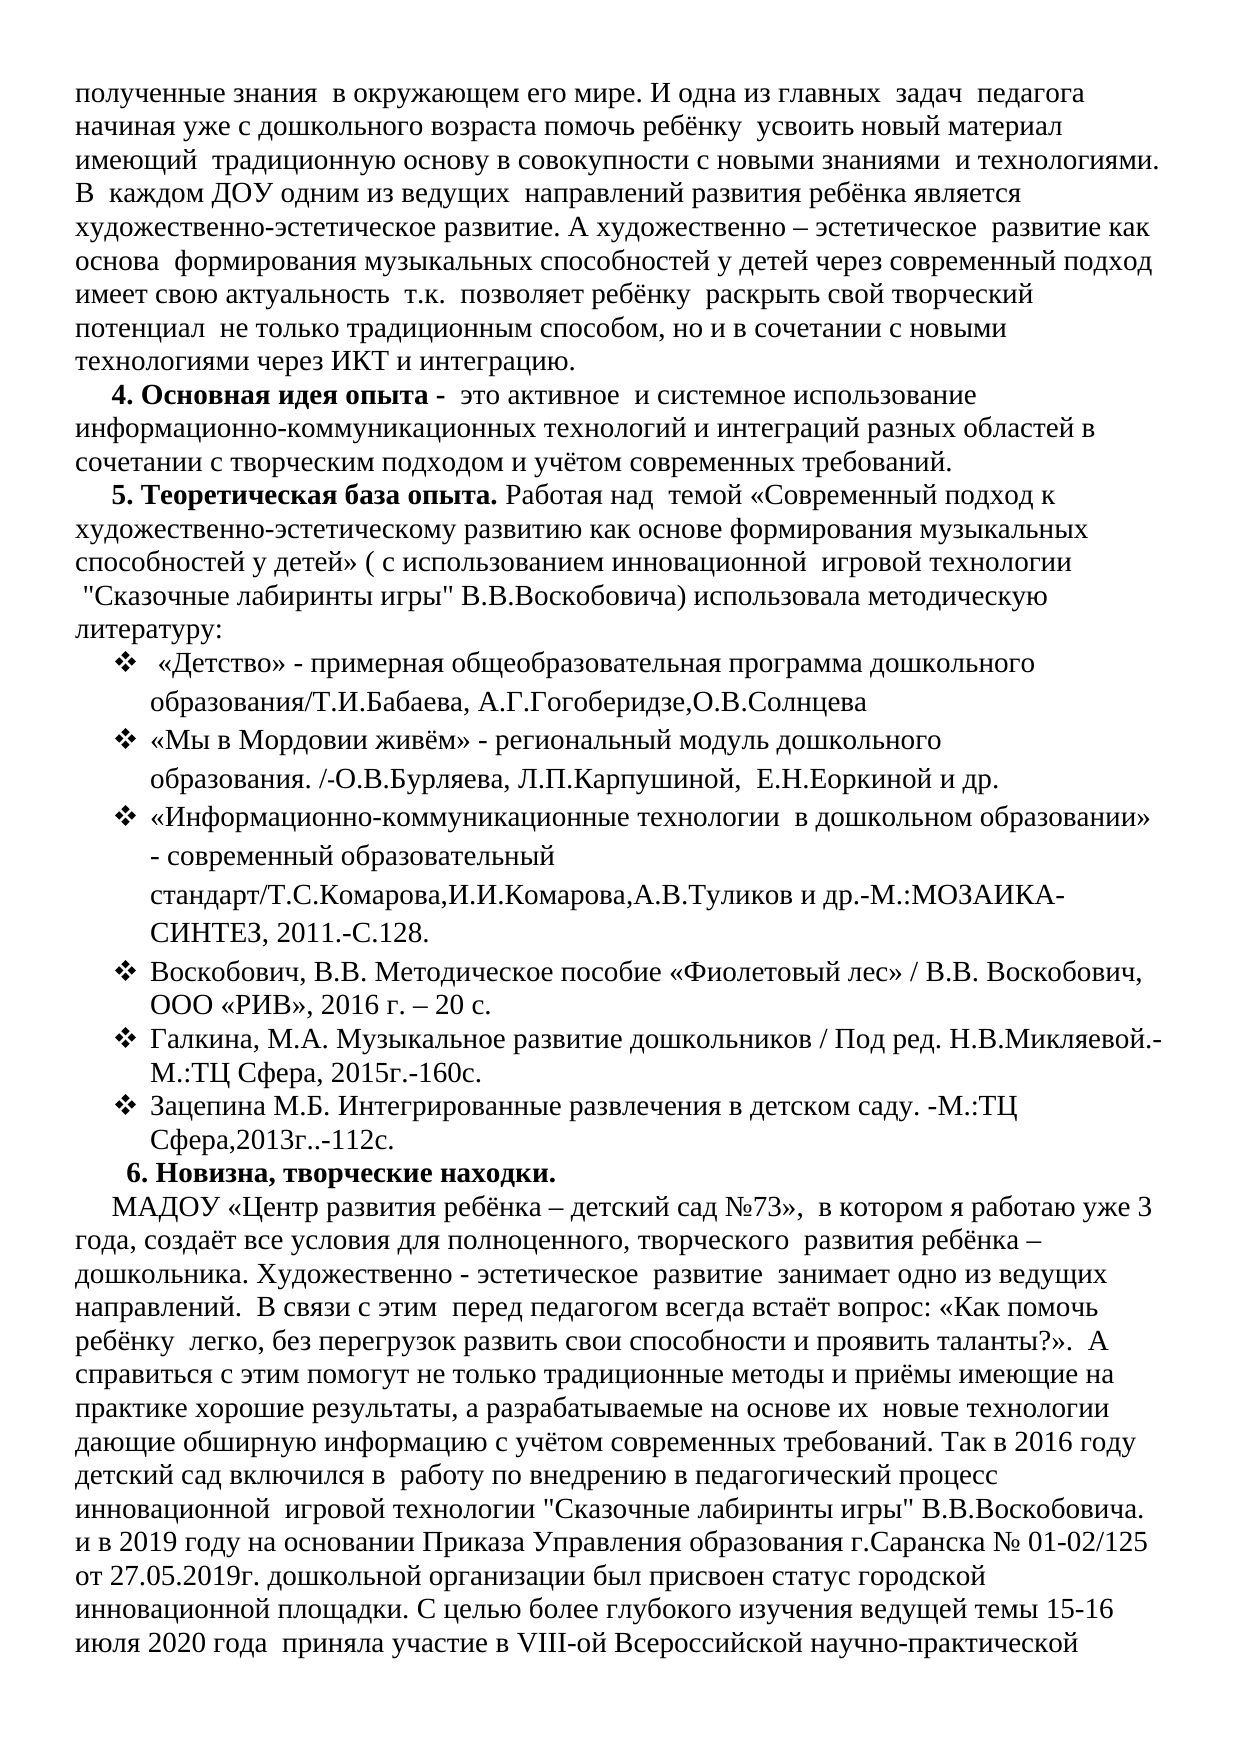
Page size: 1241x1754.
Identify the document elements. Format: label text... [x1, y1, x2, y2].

list «Информационно-коммуникационные технологии в дошкольном образовании» - современный образовательный стандарт/Т.С.Комарова,И.И.Комарова,А.В.Туликов и др.-М.:МОЗАИКА-СИНТЕЗ, 2011.-С.128. [112, 799, 1165, 949]
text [75, 1189, 1165, 1658]
list Галкина, М.А. Музыкальное развитие дошкольников / Под ред. Н.В.Микляевой.- М.:ТЦ Сфера, 2015г.-160с. [112, 1021, 1165, 1088]
list «Детство» - примерная общеобразовательная программа дошкольного образования/Т.И.Бабаева, А.Г.Гогоберидзе,О.В.Солнцева [112, 645, 1165, 717]
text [75, 75, 1165, 377]
text 5. Теоретическая база опыта. Работая над темой «Современный подход к художественно-эстетическому развитию как основе формирования музыкальных способностей у детей» ( с использованием инновационной игровой технологии [75, 477, 1165, 578]
text "Сказочные лабиринты игры" В.В.Воскобовича) использовала методическую литературу: [75, 578, 1165, 645]
text 4. Основная идея опыта - это активное и системное использование информационно-коммуникационных технологий и интеграций разных областей в сочетании с творческим подходом и учётом современных требований. [75, 377, 1165, 477]
list Зацепина М.Б. Интегрированные развлечения в детском саду. -М.:ТЦ Сфера,2013г..-112с. [112, 1088, 1165, 1155]
list «Мы в Мордовии живём» - региональный модуль дошкольного образования. /О.В.Бурляева, Л.П.Карпушиной, Е.Н.Еоркиной и др. [112, 722, 1165, 794]
list Воскобович, В.В. Методическое пособие «Фиолетовый лес» / В.В. Воскобович, ООО «РИВ», 2016 г. – 20 с. [112, 954, 1165, 1021]
text 6. Новизна, творческие находки. [90, 1155, 1165, 1189]
